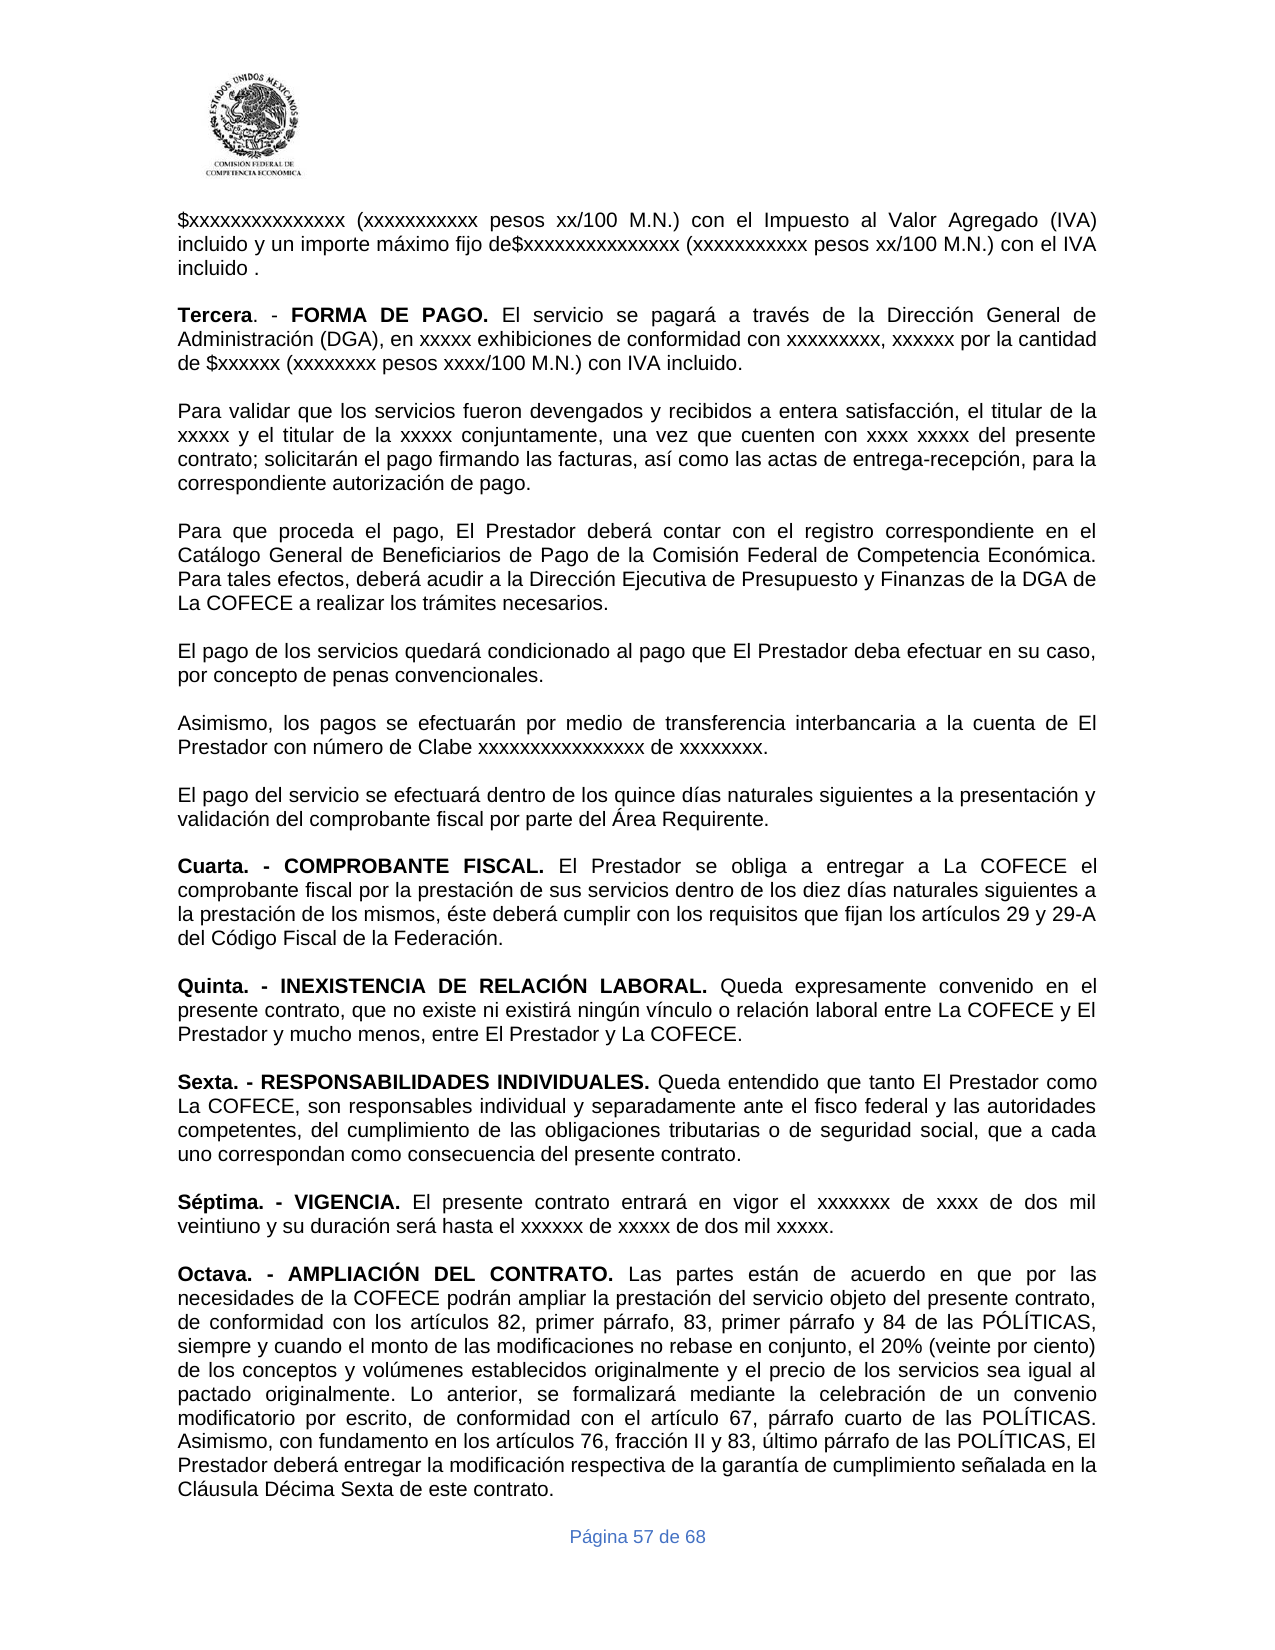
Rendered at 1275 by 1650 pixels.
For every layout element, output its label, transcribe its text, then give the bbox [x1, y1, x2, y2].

text Para validar que los servicios fueron devengados y recibidos a entera satisfacción, el titular de la xxxxx y el titular de la xxxxx conjuntamente, una vez que cuenten con xxxx xxxxx del presente contrato; solicitarán el pago firmando las facturas, así como las actas de entrega-recepción, para la correspondiente autorización de pago. [177, 399, 1098, 495]
text Quinta. - INEXISTENCIA DE RELACIÓN LABORAL. Queda expresamente convenido en el presente contrato, que no existe ni existirá ningún vínculo o relación laboral entre La COFECE y El Prestador y mucho menos, entre El Prestador y La COFECE. [177, 974, 1098, 1046]
text Asimismo, los pagos se efectuarán por medio de transferencia interbancaria a la cuenta de El Prestador con número de Clabe xxxxxxxxxxxxxxxx de xxxxxxxx. [177, 711, 1098, 758]
text Para que proceda el pago, El Prestador deberá contar con el registro correspondiente en el Catálogo General de Beneficiarios de Pago de la Comisión Federal de Competencia Económica. Para tales efectos, deberá acudir a la Dirección Ejecutiva de Presupuesto y Finanzas de la DGA de La COFECE a realizar los trámites necesarios. [177, 519, 1098, 615]
text Cuarta. - COMPROBANTE FISCAL. El Prestador se obliga a entregar a La COFECE el comprobante fiscal por la prestación de sus servicios dentro de los diez días naturales siguientes a la prestación de los mismos, éste deberá cumplir con los requisitos que fijan los artículos 29 y 29-A del Código Fiscal de la Federación. [177, 854, 1098, 950]
text El pago del servicio se efectuará dentro de los quince días naturales siguientes a la presentación y validación del comprobante fiscal por parte del Área Requirente. [177, 782, 1098, 830]
picture [188, 73, 322, 179]
text Tercera. - FORMA DE PAGO. El servicio se pagará a través de la Dirección General de Administración (DGA), en xxxxx exhibiciones de conformidad con xxxxxxxxx, xxxxxx por la cantidad de $xxxxxx (xxxxxxxx pesos xxxx/100 M.N.) con IVA incluido. [177, 303, 1098, 375]
text Octava. - AMPLIACIÓN DEL CONTRATO. Las partes están de acuerdo en que por las necesidades de la COFECE podrán ampliar la prestación del servicio objeto del presente contrato, de conformidad con los artículos 82, primer párrafo, 83, primer párrafo y 84 de las PÓLÍTICAS, siempre y cuando el monto de las modificaciones no rebase en conjunto, el 20% (veinte por ciento) de los conceptos y volúmenes establecidos originalmente y el precio de los servicios sea igual al pactado originalmente. Lo anterior, se formalizará mediante la celebración de un convenio modificatorio por escrito, de conformidad con el artículo 67, párrafo cuarto de las POLÍTICAS. Asimismo, con fundamento en los artículos 76, fracción II y 83, último párrafo de las POLÍTICAS, El Prestador deberá entregar la modificación respectiva de la garantía de cumplimiento señalada en la Cláusula Décima Sexta de este contrato. [177, 1262, 1098, 1501]
text Séptima. - VIGENCIA. El presente contrato entrará en vigor el xxxxxxx de xxxx de dos mil veintiuno y su duración será hasta el xxxxxx de xxxxx de dos mil xxxxx. [177, 1190, 1098, 1238]
text Sexta. - RESPONSABILIDADES INDIVIDUALES. Queda entendido que tanto El Prestador como La COFECE, son responsables individual y separadamente ante el fisco federal y las autoridades competentes, del cumplimiento de las obligaciones tributarias o de seguridad social, que a cada uno correspondan como consecuencia del presente contrato. [177, 1070, 1098, 1166]
text El pago de los servicios quedará condicionado al pago que El Prestador deba efectuar en su caso, por concepto de penas convencionales. [177, 639, 1098, 687]
